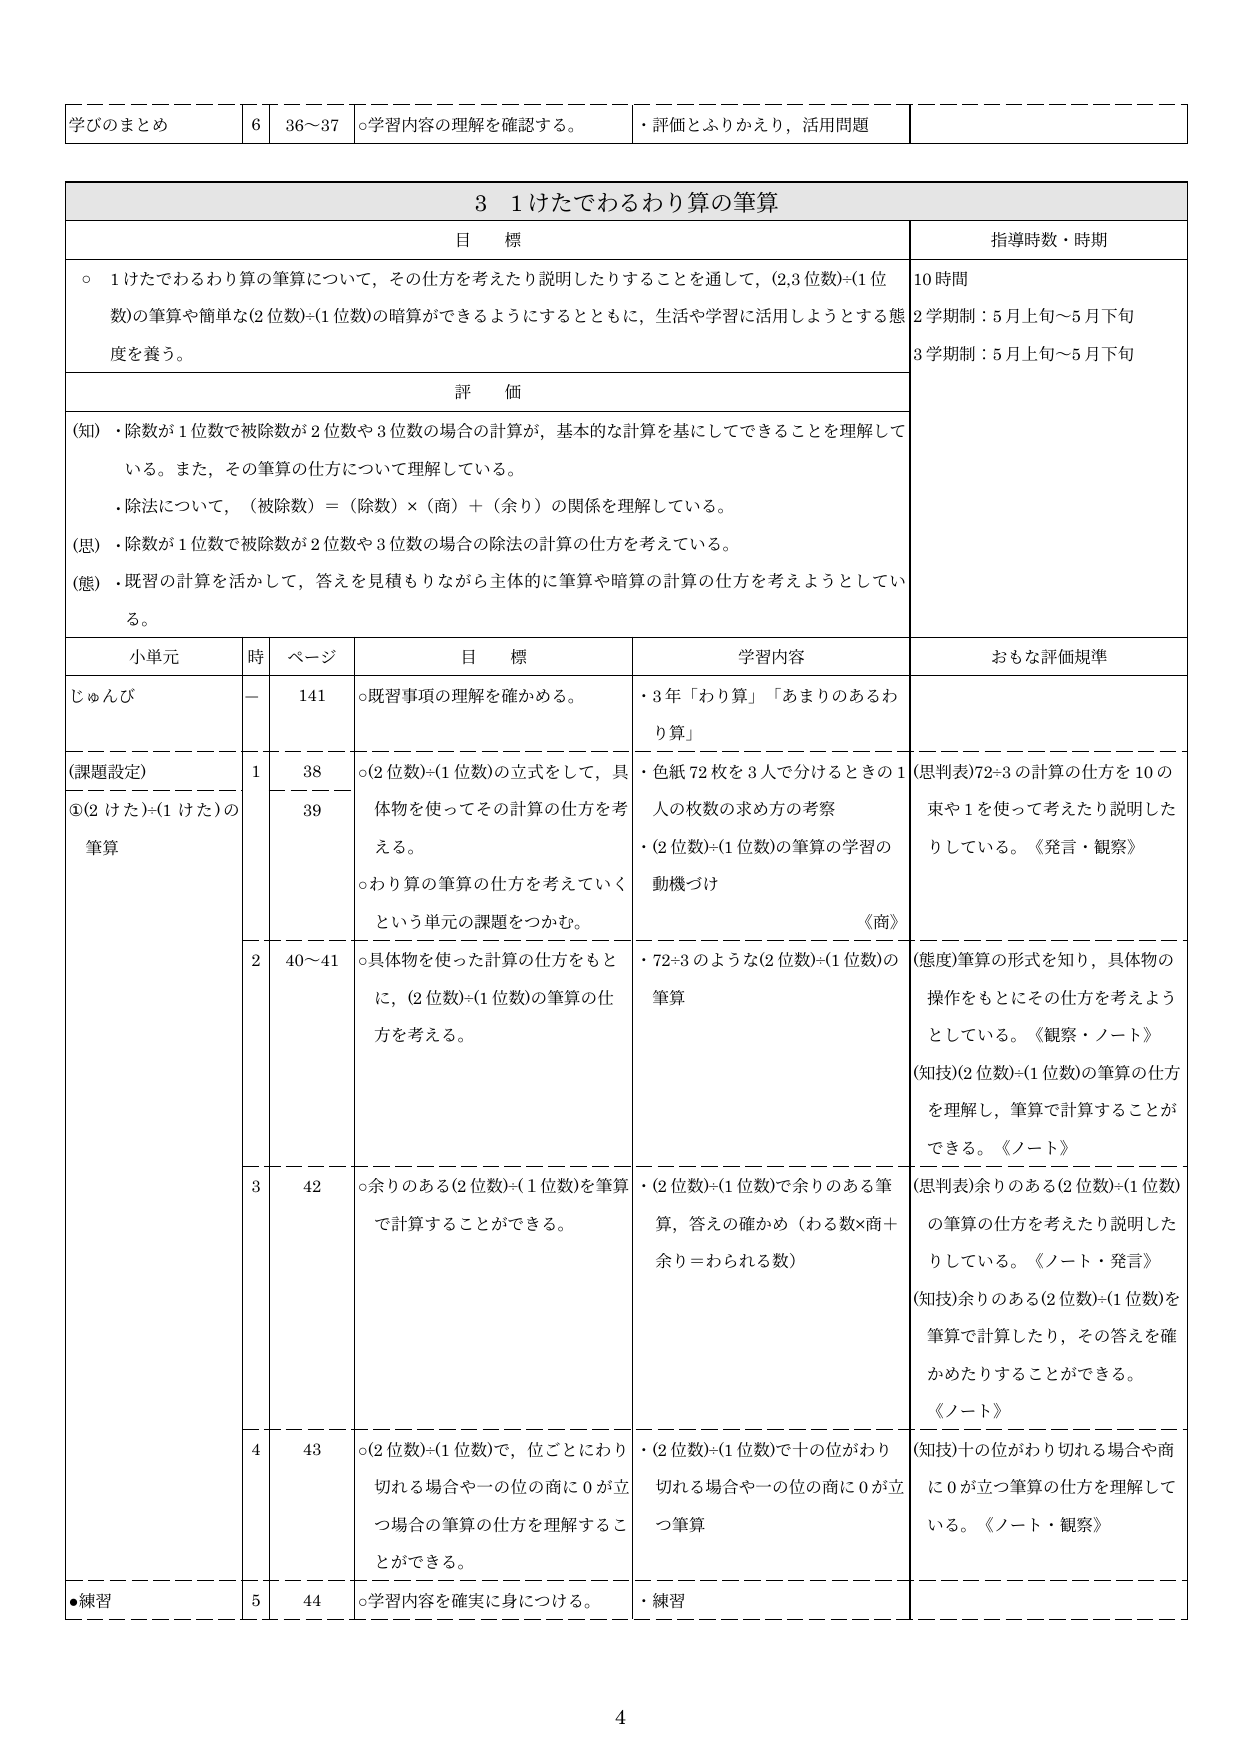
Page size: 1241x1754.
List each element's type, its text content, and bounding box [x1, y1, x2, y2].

table_cell 38 [270, 751, 354, 790]
table_cell 44 [270, 1580, 354, 1619]
table_cell ・ ・ ・ ・ [107, 412, 121, 637]
table_cell 4 [243, 1429, 269, 1580]
table_cell 指導時数・時期 [911, 221, 1187, 258]
table_cell 除数が1位数で被除数が2位数や3位数の場合の計算が，基本的な計算を基にしてできることを理解している。また，その筆算の仕方について理解している。 除法について，（被除数）＝（除数）×（商）＋（余り）の関係を理解している。 除数が1位数で被除数が2位数や3位数の場合の除法の計算の仕方を考えている。 既習の計算を活かして，答えを見積もりながら主体的に筆算や暗算の計算の仕方を考えようとしている。 [121, 412, 909, 637]
table_header 3 1けたでわるわり算の筆算 [66, 183, 1187, 220]
table_cell 目 標 [355, 638, 632, 675]
table_cell ●練習 [66, 1580, 242, 1619]
table_cell ・評価とふりかえり，活用問題 [633, 104, 909, 143]
table_cell 36～37 [270, 104, 354, 143]
table_cell 3 [243, 1166, 269, 1429]
table_cell ○既習事項の理解を確かめる。 [355, 676, 632, 751]
table_cell (態度)筆算の形式を知り，具体物の操作をもとにその仕方を考えようとしている。《観察・ノート》 (知技)(2位数)÷(1位数)の筆算の仕方を理解し，筆算で計算することができる。《ノート》 [911, 940, 1187, 1166]
table_cell 学びのまとめ [66, 104, 242, 143]
table_cell ― [243, 676, 269, 751]
table_cell ○(2位数)÷(1位数)で，位ごとにわり切れる場合や一の位の商に0が立つ場合の筆算の仕方を理解することができる。 [355, 1429, 632, 1580]
table_cell 2 [243, 940, 269, 1166]
table_cell 40～41 [270, 940, 354, 1166]
table_cell ○余りのある(2位数)÷(１位数)を筆算で計算することができる。 [355, 1166, 632, 1429]
table_cell 141 [270, 676, 354, 751]
table_cell 目 標 [66, 221, 909, 258]
table_cell ○具体物を使った計算の仕方をもとに，(2位数)÷(1位数)の筆算の仕方を考える。 [355, 940, 632, 1166]
table_cell ・練習 [633, 1580, 909, 1619]
table_cell 39 [270, 790, 354, 940]
table_cell 1 [243, 751, 269, 940]
table_cell 1けたでわるわり算の筆算について，その仕方を考えたり説明したりすることを通して，(2,3位数)÷(1位数)の筆算や簡単な(2位数)÷(1位数)の暗算ができるようにするとともに，生活や学習に活用しようとする態度を養う。 [107, 260, 909, 372]
table_cell [911, 104, 1187, 143]
table_cell ・(2位数)÷(1位数)で十の位がわり切れる場合や一の位の商に0が立つ筆算 [633, 1429, 909, 1580]
table_cell 10時間 2学期制：5月上旬～5月下旬 3学期制：5月上旬～5月下旬 [911, 260, 1187, 637]
table_cell ・(2位数)÷(1位数)で余りのある筆算，答えの確かめ（わる数×商＋余り＝わられる数） [633, 1166, 909, 1429]
table_cell ・色紙72枚を3人で分けるときの1人の枚数の求め方の考察 ・(2位数)÷(1位数)の筆算の学習の動機づけ 《商》 [633, 751, 909, 940]
table_cell (思判表)72÷3の計算の仕方を10の束や1を使って考えたり説明したりしている。《発言・観察》 [911, 751, 1187, 940]
table_cell [911, 1580, 1187, 1619]
table_cell (知) (思) (態) [66, 412, 107, 637]
table_cell ・3年「わり算」「あまりのあるわり算」 [633, 676, 909, 751]
table_cell (思判表)余りのある(2位数)÷(1位数)の筆算の仕方を考えたり説明したりしている。《ノート・発言》 (知技)余りのある(2位数)÷(1位数)を筆算で計算したり，その答えを確かめたりすることができる。《ノート》 [911, 1166, 1187, 1429]
table_cell ページ [270, 638, 354, 675]
table_cell ・72÷3のような(2位数)÷(1位数)の筆算 [633, 940, 909, 1166]
table_cell [911, 676, 1187, 751]
table_cell 時 [243, 638, 269, 675]
table_cell 43 [270, 1429, 354, 1580]
table_cell (知技)十の位がわり切れる場合や商に0が立つ筆算の仕方を理解している。《ノート・観察》 [911, 1429, 1187, 1580]
table_cell じゅんび [66, 676, 242, 751]
table_cell 学習内容 [633, 638, 909, 675]
table_cell 6 [243, 104, 269, 143]
table_cell 評 価 [66, 373, 909, 411]
table_cell ①(2けた)÷(1けた)の筆算 [66, 790, 242, 1580]
table_cell ○ [66, 260, 107, 372]
table_cell 小単元 [66, 638, 242, 675]
table_cell 42 [270, 1166, 354, 1429]
table_cell 5 [243, 1580, 269, 1619]
table_cell (課題設定) [66, 751, 242, 790]
table_cell おもな評価規準 [911, 638, 1187, 675]
table_cell ○学習内容の理解を確認する。 [355, 104, 632, 143]
table_cell ○(2位数)÷(1位数)の立式をして，具体物を使ってその計算の仕方を考える。 ○わり算の筆算の仕方を考えていくという単元の課題をつかむ。 [355, 751, 632, 940]
table_cell ○学習内容を確実に身につける。 [355, 1580, 632, 1619]
